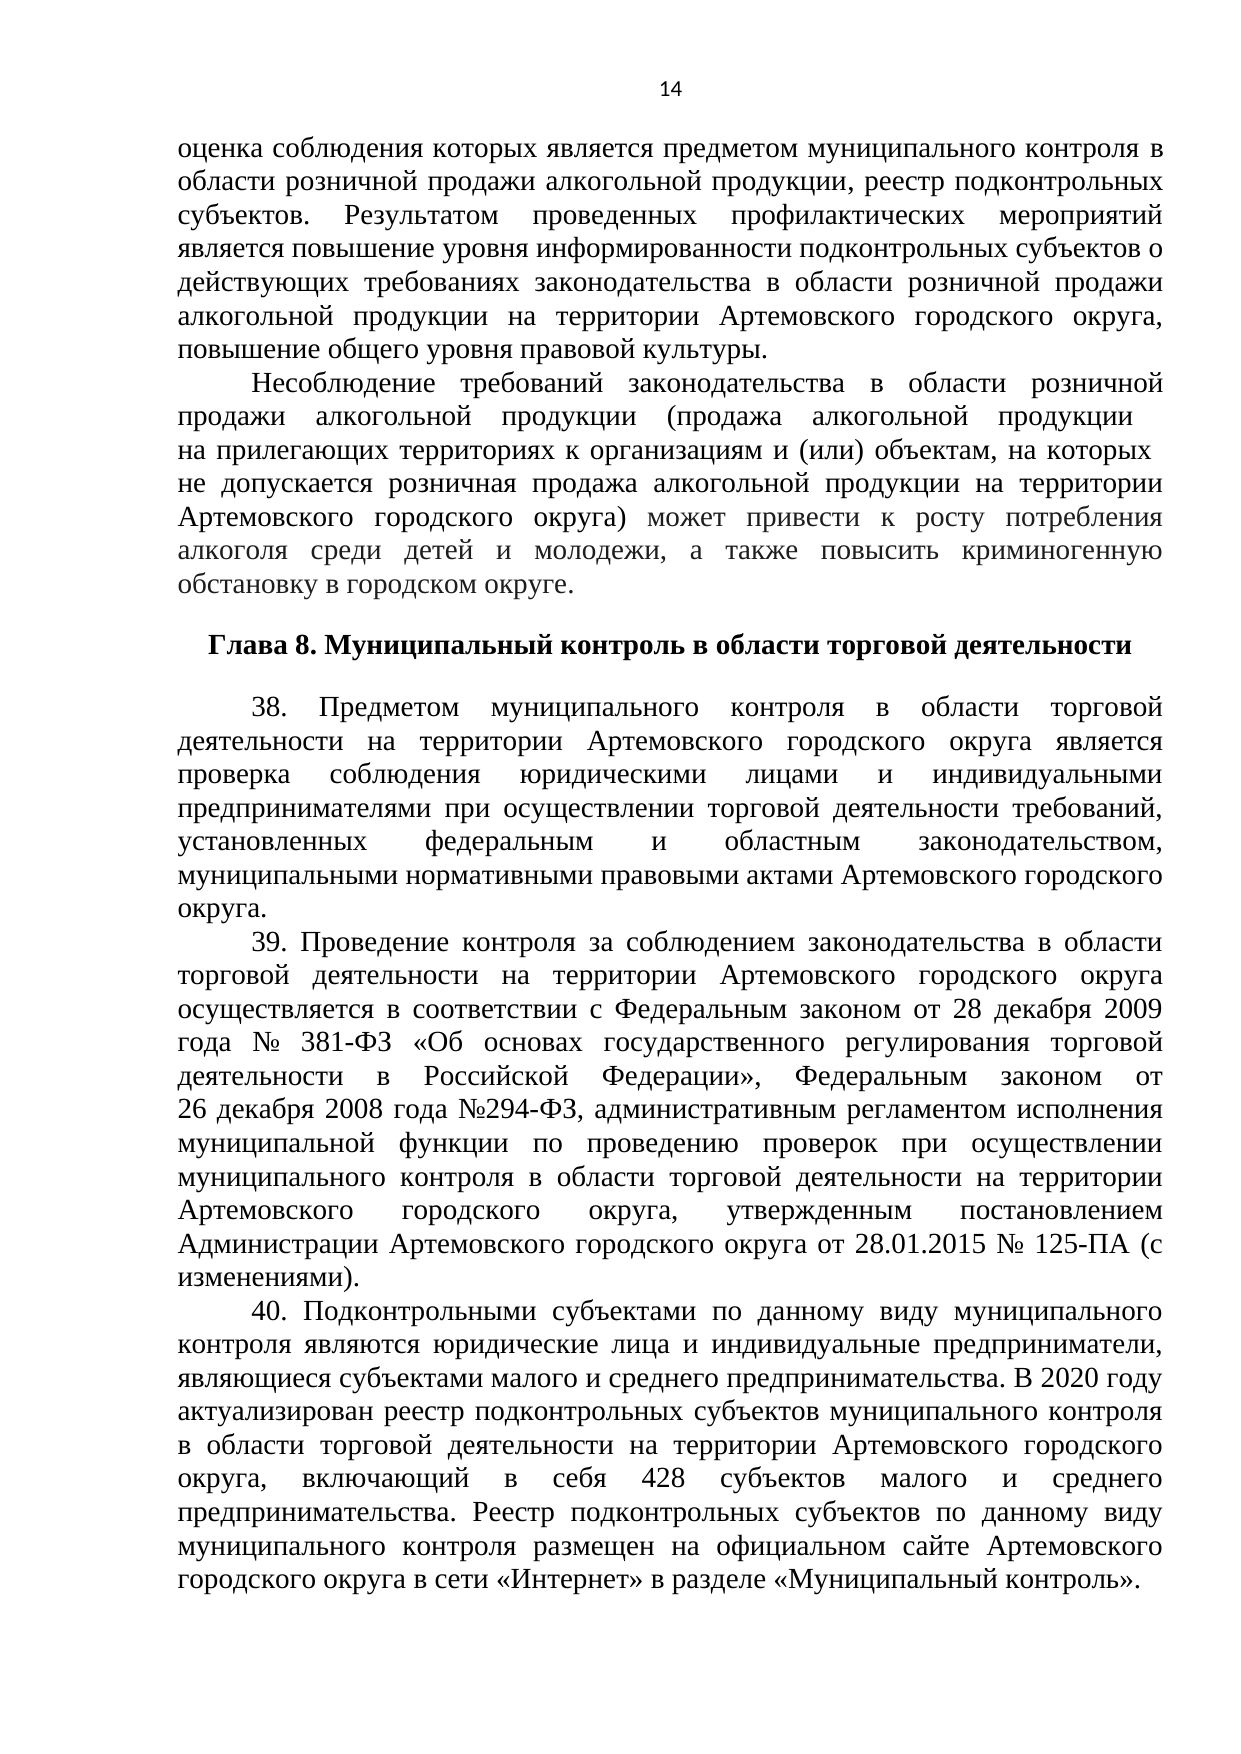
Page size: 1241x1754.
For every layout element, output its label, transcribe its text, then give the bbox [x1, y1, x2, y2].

text 40. Подконтрольными субъектами по данному виду муниципального контроля являются юридические лица и индивидуальные предприниматели, являющиеся субъектами малого и среднего предпринимательства. В 2020 году актуализирован реестр подконтрольных субъектов муниципального контроля в области торговой деятельности на территории Артемовского городского округа, включающий в себя 428 субъектов малого и среднего предпринимательства. Реестр подконтрольных субъектов по данному виду муниципального контроля размещен на официальном сайте Артемовского городского округа в сети «Интернет» в разделе «Муниципальный контроль». [177, 1293, 1163, 1595]
text 38. Предметом муниципального контроля в области торговой деятельности на территории Артемовского городского округа является проверка соблюдения юридическими лицами и индивидуальными предпринимателями при осуществлении торговой деятельности требований, установленных федеральным и областным законодательством, муниципальными нормативными правовыми актами Артемовского городского округа. [177, 689, 1163, 924]
text 39. Проведение контроля за соблюдением законодательства в области торговой деятельности на территории Артемовского городского округа осуществляется в соответствии с Федеральным законом от 28 декабря 2009 года № 381-ФЗ «Об основах государственного регулирования торговой деятельности в Российской Федерации», Федеральным законом от 26 декабря 2008 года №294-ФЗ, административным регламентом исполнения муниципальной функции по проведению проверок при осуществлении муниципального контроля в области торговой деятельности на территории Артемовского городского округа, утвержденным постановлением Администрации Артемовского городского округа от 28.01.2015 № 125-ПА (с изменениями). [177, 924, 1163, 1293]
text Глава 8. Муниципальный контроль в области торговой деятельности [177, 627, 1163, 661]
text Несоблюдение требований законодательства в области розничной продажи алкогольной продукции (продажа алкогольной продукции на прилегающих территориях к организациям и (или) объектам, на которых не допускается розничная продажа алкогольной продукции на территории Артемовского городского округа) может привести к росту потребления алкоголя среди детей и молодежи, а также повысить криминогенную обстановку в городском округе. [177, 365, 1163, 599]
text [177, 130, 1163, 365]
